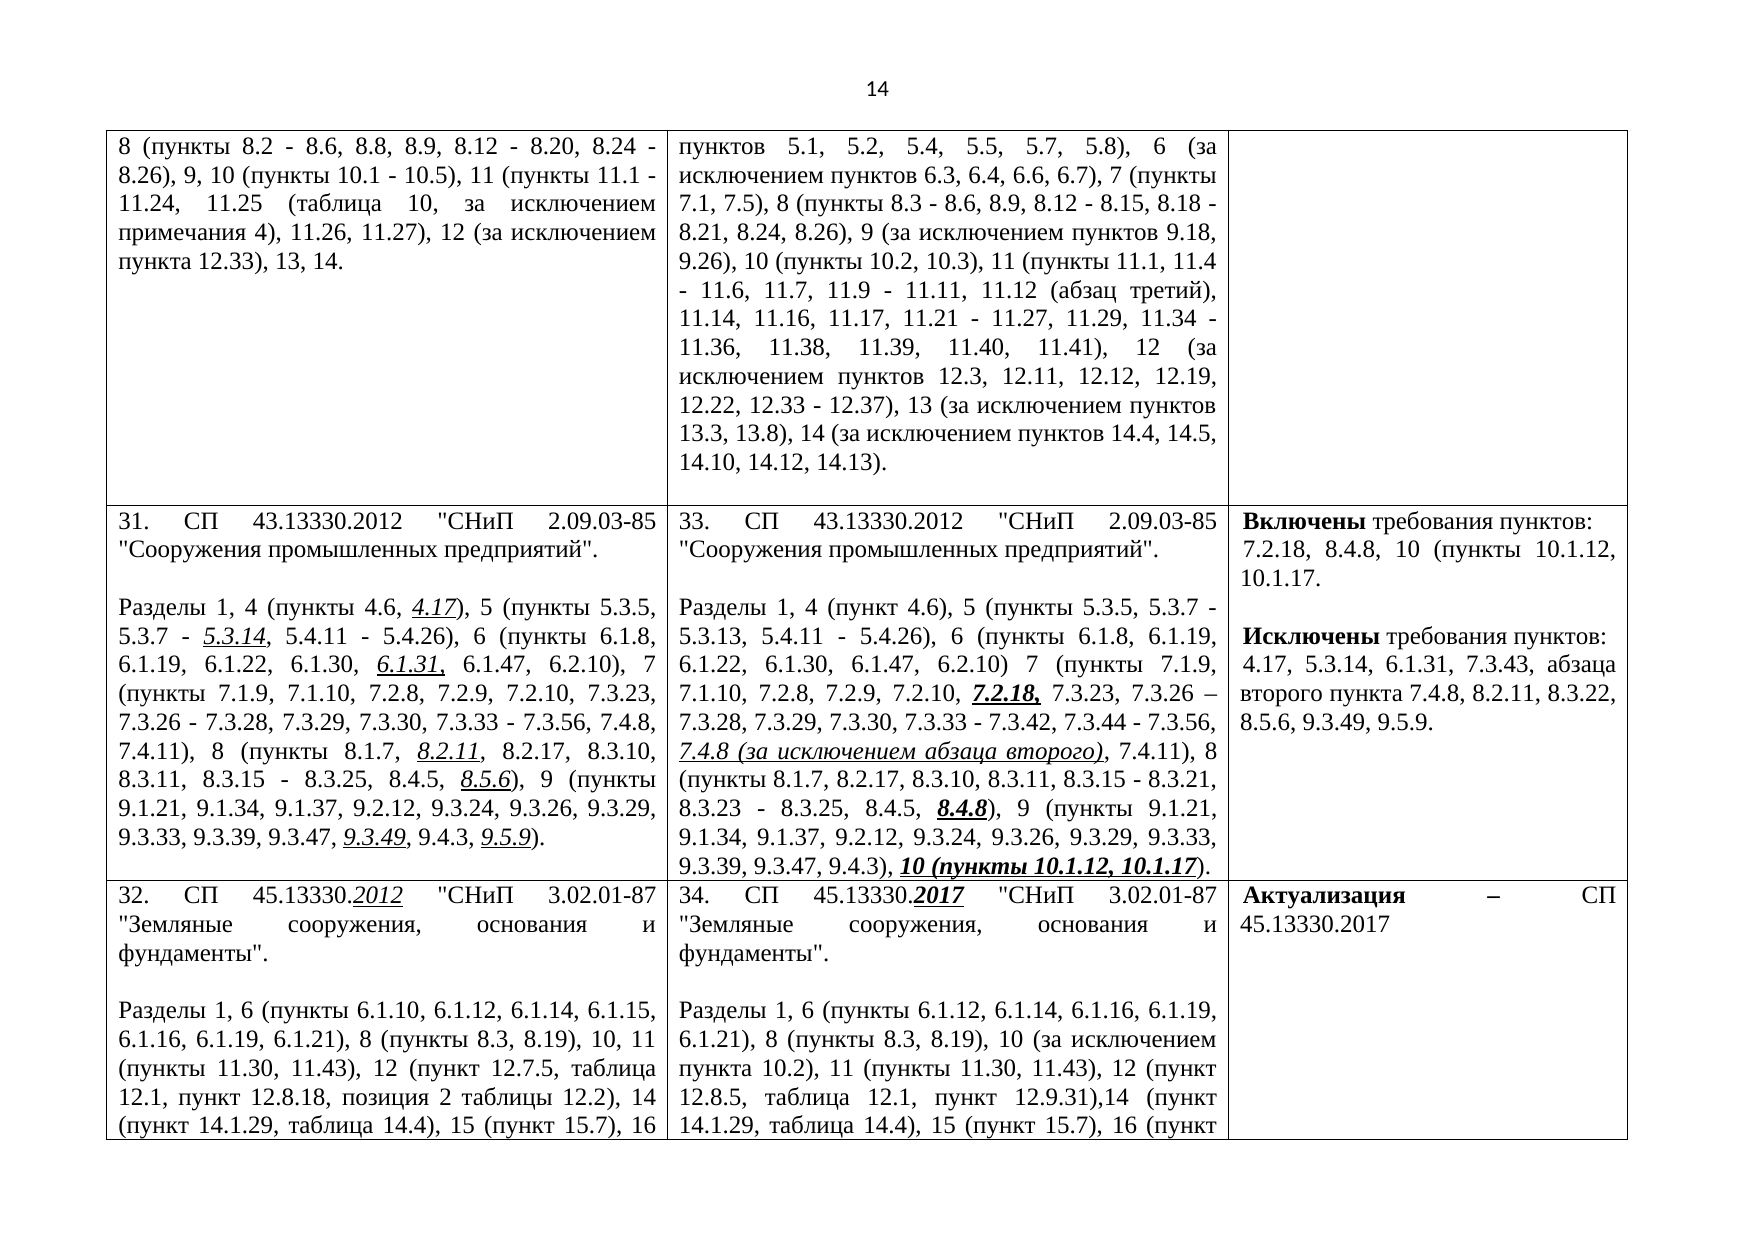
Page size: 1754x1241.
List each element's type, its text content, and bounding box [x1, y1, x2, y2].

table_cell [1229, 881, 1627, 1139]
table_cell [1229, 131, 1627, 505]
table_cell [107, 131, 667, 505]
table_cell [107, 881, 667, 1139]
table_cell Включены требования пунктов: 7.2.18, 8.4.8, 10 (пункты 10.1.12, 10.1.17. Исключены требования пунктов: 4.17, 5.3.14, 6.1.31, 7.3.43, абзаца второго пункта 7.4.8, 8.2.11, 8.3.22, 8.5.6, 9.3.49, 9.5.9. [1229, 506, 1627, 879]
table_cell 31. СП 43.13330.2012 "СНиП 2.09.03-85 "Сооружения промышленных предприятий". Разделы 1, 4 (пункты 4.6, 4.17), 5 (пункты 5.3.5, 5.3.7 - 5.3.14, 5.4.11 - 5.4.26), 6 (пункты 6.1.8, 6.1.19, 6.1.22, 6.1.30, 6.1.31, 6.1.47, 6.2.10), 7 (пункты 7.1.9, 7.1.10, 7.2.8, 7.2.9, 7.2.10, 7.3.23, 7.3.26 - 7.3.28, 7.3.29, 7.3.30, 7.3.33 - 7.3.56, 7.4.8, 7.4.11), 8 (пункты 8.1.7, 8.2.11, 8.2.17, 8.3.10, 8.3.11, 8.3.15 - 8.3.25, 8.4.5, 8.5.6), 9 (пункты 9.1.21, 9.1.34, 9.1.37, 9.2.12, 9.3.24, 9.3.26, 9.3.29, 9.3.33, 9.3.39, 9.3.47, 9.3.49, 9.4.3, 9.5.9). [107, 506, 667, 879]
table_cell 33. СП 43.13330.2012 "СНиП 2.09.03-85 "Сооружения промышленных предприятий". Разделы 1, 4 (пункт 4.6), 5 (пункты 5.3.5, 5.3.7 - 5.3.13, 5.4.11 - 5.4.26), 6 (пункты 6.1.8, 6.1.19, 6.1.22, 6.1.30, 6.1.47, 6.2.10) 7 (пункты 7.1.9, 7.1.10, 7.2.8, 7.2.9, 7.2.10, 7.2.18, 7.3.23, 7.3.26 – 7.3.28, 7.3.29, 7.3.30, 7.3.33 - 7.3.42, 7.3.44 - 7.3.56, 7.4.8 (за исключением абзаца второго), 7.4.11), 8 (пункты 8.1.7, 8.2.17, 8.3.10, 8.3.11, 8.3.15 - 8.3.21, 8.3.23 - 8.3.25, 8.4.5, 8.4.8), 9 (пункты 9.1.21, 9.1.34, 9.1.37, 9.2.12, 9.3.24, 9.3.26, 9.3.29, 9.3.33, 9.3.39, 9.3.47, 9.4.3), 10 (пункты 10.1.12, 10.1.17). [668, 506, 1228, 879]
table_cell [668, 131, 1228, 505]
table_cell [668, 881, 1228, 1139]
